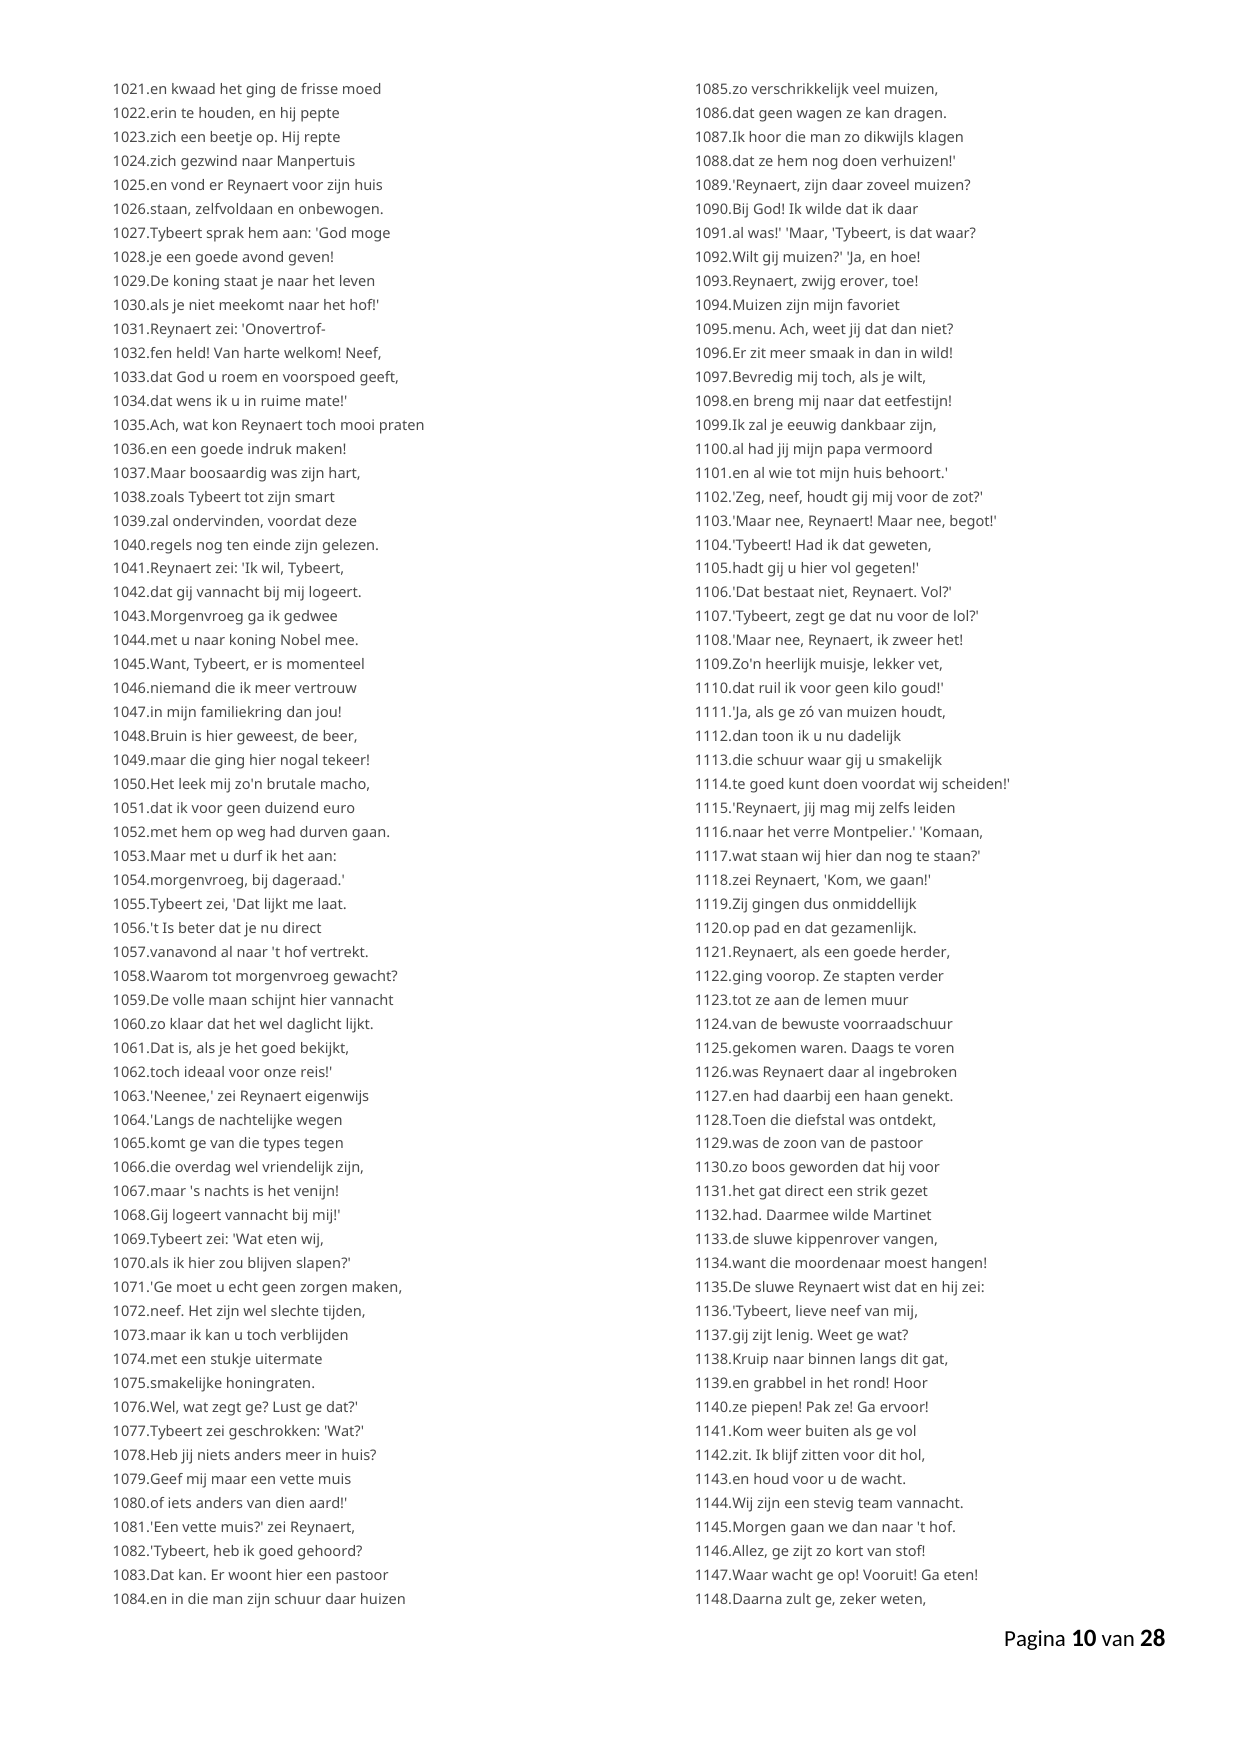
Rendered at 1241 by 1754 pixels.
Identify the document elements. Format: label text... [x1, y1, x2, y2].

list staan, zelfvoldaan en onbewogen. [112, 195, 583, 219]
list naar het verre Montpelier.' 'Komaan, [694, 818, 1165, 842]
list Dat kan. Er woont hier een pastoor [112, 1560, 583, 1584]
list die schuur waar gij u smakelijk [694, 746, 1165, 770]
list 'Een vette muis?' zei Reynaert, [112, 1512, 583, 1536]
list je een goede avond geven! [112, 243, 583, 267]
list en grabbel in het rond! Hoor [694, 1369, 1165, 1393]
list regels nog ten einde zijn gelezen. [112, 530, 583, 554]
list zit. Ik blijf zitten voor dit hol, [694, 1441, 1165, 1464]
list maar 's nachts is het venijn! [112, 1177, 583, 1201]
list Geef mij maar een vette muis [112, 1464, 583, 1488]
list Maar boosaardig was zijn hart, [112, 458, 583, 482]
list zo boos geworden dat hij voor [694, 1153, 1165, 1177]
list had. Daarmee wilde Martinet [694, 1201, 1165, 1225]
list Toen die diefstal was ontdekt, [694, 1105, 1165, 1129]
list zal ondervinden, voordat deze [112, 506, 583, 530]
list 'Maar nee, Reynaert! Maar nee, begot!' [694, 506, 1165, 530]
list Muizen zijn mijn favoriet [694, 291, 1165, 314]
list Gij logeert vannacht bij mij!' [112, 1201, 583, 1225]
list in mijn familiekring dan jou! [112, 698, 583, 722]
list de sluwe kippenrover vangen, [694, 1225, 1165, 1249]
list Tybeert zei, 'Dat lijkt me laat. [112, 889, 583, 913]
list zoals Tybeert tot zijn smart [112, 482, 583, 506]
list Allez, ge zijt zo kort van stof! [694, 1536, 1165, 1560]
list dat wens ik u in ruime mate!' [112, 386, 583, 410]
list van de bewuste voorraadschuur [694, 1009, 1165, 1033]
list Wel, wat zegt ge? Lust ge dat?' [112, 1393, 583, 1417]
list De koning staat je naar het leven [112, 267, 583, 291]
list 'Dat bestaat niet, Reynaert. Vol?' [694, 578, 1165, 602]
list komt ge van die types tegen [112, 1129, 583, 1153]
list Want, Tybeert, er is momenteel [112, 650, 583, 674]
list met hem op weg had durven gaan. [112, 818, 583, 842]
list maar die ging hier nogal tekeer! [112, 746, 583, 770]
list Kom weer buiten als ge vol [694, 1417, 1165, 1441]
list op pad en dat gezamenlijk. [694, 913, 1165, 937]
list zich een beetje op. Hij repte [112, 123, 583, 147]
list en een goede indruk maken! [112, 434, 583, 458]
list en in die man zijn schuur daar huizen [112, 1584, 583, 1608]
list dat geen wagen ze kan dragen. [694, 99, 1165, 123]
list of iets anders van dien aard!' [112, 1488, 583, 1512]
list 'Maar nee, Reynaert, ik zweer het! [694, 626, 1165, 650]
list Wij zijn een stevig team vannacht. [694, 1488, 1165, 1512]
list was Reynaert daar al ingebroken [694, 1057, 1165, 1081]
list was de zoon van de pastoor [694, 1129, 1165, 1153]
list 'Ja, als ge zó van muizen houdt, [694, 698, 1165, 722]
list De volle maan schijnt hier vannacht [112, 985, 583, 1009]
list te goed kunt doen voordat wij scheiden!' [694, 770, 1165, 794]
list met een stukje uitermate [112, 1345, 583, 1369]
list Er zit meer smaak in dan in wild! [694, 338, 1165, 362]
list 'Ge moet u echt geen zorgen maken, [112, 1273, 583, 1297]
list Reynaert, als een goede herder, [694, 937, 1165, 961]
list 't Is beter dat je nu direct [112, 913, 583, 937]
list 'Tybeert! Had ik dat geweten, [694, 530, 1165, 554]
list 'Tybeert, zegt ge dat nu voor de lol?' [694, 602, 1165, 626]
list Morgenvroeg ga ik gedwee [112, 602, 583, 626]
list het gat direct een strik gezet [694, 1177, 1165, 1201]
list en houd voor u de wacht. [694, 1464, 1165, 1488]
list dat God u roem en voorspoed geeft, [112, 362, 583, 386]
list Waarom tot morgenvroeg gewacht? [112, 961, 583, 985]
list Bevredig mij toch, als je wilt, [694, 362, 1165, 386]
list fen held! Van harte welkom! Neef, [112, 338, 583, 362]
list met u naar koning Nobel mee. [112, 626, 583, 650]
list die overdag wel vriendelijk zijn, [112, 1153, 583, 1177]
list Bij God! Ik wilde dat ik daar [694, 195, 1165, 219]
list 'Langs de nachtelijke wegen [112, 1105, 583, 1129]
list want die moordenaar moest hangen! [694, 1249, 1165, 1273]
list toch ideaal voor onze reis!' [112, 1057, 583, 1081]
list Tybeert zei geschrokken: 'Wat?' [112, 1417, 583, 1441]
list Bruin is hier geweest, de beer, [112, 722, 583, 746]
list en al wie tot mijn huis behoort.' [694, 458, 1165, 482]
list Zij gingen dus onmiddellijk [694, 889, 1165, 913]
list gij zijt lenig. Weet ge wat? [694, 1321, 1165, 1345]
list menu. Ach, weet jij dat dan niet? [694, 314, 1165, 338]
list gekomen waren. Daags te voren [694, 1033, 1165, 1057]
list zo klaar dat het wel daglicht lijkt. [112, 1009, 583, 1033]
list 'Reynaert, jij mag mij zelfs leiden [694, 794, 1165, 818]
list De sluwe Reynaert wist dat en hij zei: [694, 1273, 1165, 1297]
list zo verschrikkelijk veel muizen, [694, 75, 1165, 99]
list zei Reynaert, 'Kom, we gaan!' [694, 866, 1165, 889]
list Zo'n heerlijk muisje, lekker vet, [694, 650, 1165, 674]
list en kwaad het ging de frisse moed [112, 75, 583, 99]
list 'Tybeert, heb ik goed gehoord? [112, 1536, 583, 1560]
list zich gezwind naar Manpertuis [112, 147, 583, 171]
list al was!' 'Maar, 'Tybeert, is dat waar? [694, 219, 1165, 243]
list Kruip naar binnen langs dit gat, [694, 1345, 1165, 1369]
list Morgen gaan we dan naar 't hof. [694, 1512, 1165, 1536]
list Dat is, als je het goed bekijkt, [112, 1033, 583, 1057]
list Maar met u durf ik het aan: [112, 842, 583, 866]
list Reynaert zei: 'Ik wil, Tybeert, [112, 554, 583, 578]
list 'Zeg, neef, houdt gij mij voor de zot?' [694, 482, 1165, 506]
list als ik hier zou blijven slapen?' [112, 1249, 583, 1273]
list dat ik voor geen duizend euro [112, 794, 583, 818]
list dat ruil ik voor geen kilo goud!' [694, 674, 1165, 698]
list dat gij vannacht bij mij logeert. [112, 578, 583, 602]
list maar ik kan u toch verblijden [112, 1321, 583, 1345]
list smakelijke honingraten. [112, 1369, 583, 1393]
list vanavond al naar 't hof vertrekt. [112, 937, 583, 961]
list Tybeert zei: 'Wat eten wij, [112, 1225, 583, 1249]
list neef. Het zijn wel slechte tijden, [112, 1297, 583, 1321]
list Reynaert zei: 'Onovertrof- [112, 314, 583, 338]
list Ik hoor die man zo dikwijls klagen [694, 123, 1165, 147]
list ging voorop. Ze stapten verder [694, 961, 1165, 985]
list en breng mij naar dat eetfestijn! [694, 386, 1165, 410]
list ze piepen! Pak ze! Ga ervoor! [694, 1393, 1165, 1417]
list Wilt gij muizen?' 'Ja, en hoe! [694, 243, 1165, 267]
list wat staan wij hier dan nog te staan?' [694, 842, 1165, 866]
list als je niet meekomt naar het hof!' [112, 291, 583, 314]
list al had jij mijn papa vermoord [694, 434, 1165, 458]
list Het leek mij zo'n brutale macho, [112, 770, 583, 794]
list 'Tybeert, lieve neef van mij, [694, 1297, 1165, 1321]
list Ik zal je eeuwig dankbaar zijn, [694, 410, 1165, 434]
list Tybeert sprak hem aan: 'God moge [112, 219, 583, 243]
list morgenvroeg, bij dageraad.' [112, 866, 583, 889]
list niemand die ik meer vertrouw [112, 674, 583, 698]
list en had daarbij een haan genekt. [694, 1081, 1165, 1105]
list hadt gij u hier vol gegeten!' [694, 554, 1165, 578]
list dan toon ik u nu dadelijk [694, 722, 1165, 746]
list dat ze hem nog doen verhuizen!' [694, 147, 1165, 171]
list tot ze aan de lemen muur [694, 985, 1165, 1009]
list en vond er Reynaert voor zijn huis [112, 171, 583, 195]
list Daarna zult ge, zeker weten, [694, 1584, 1165, 1608]
list Reynaert, zwijg erover, toe! [694, 267, 1165, 291]
list erin te houden, en hij pepte [112, 99, 583, 123]
list Ach, wat kon Reynaert toch mooi praten [112, 410, 583, 434]
list 'Neenee,' zei Reynaert eigenwijs [112, 1081, 583, 1105]
list Waar wacht ge op! Vooruit! Ga eten! [694, 1560, 1165, 1584]
list Heb jij niets anders meer in huis? [112, 1441, 583, 1464]
list 'Reynaert, zijn daar zoveel muizen? [694, 171, 1165, 195]
